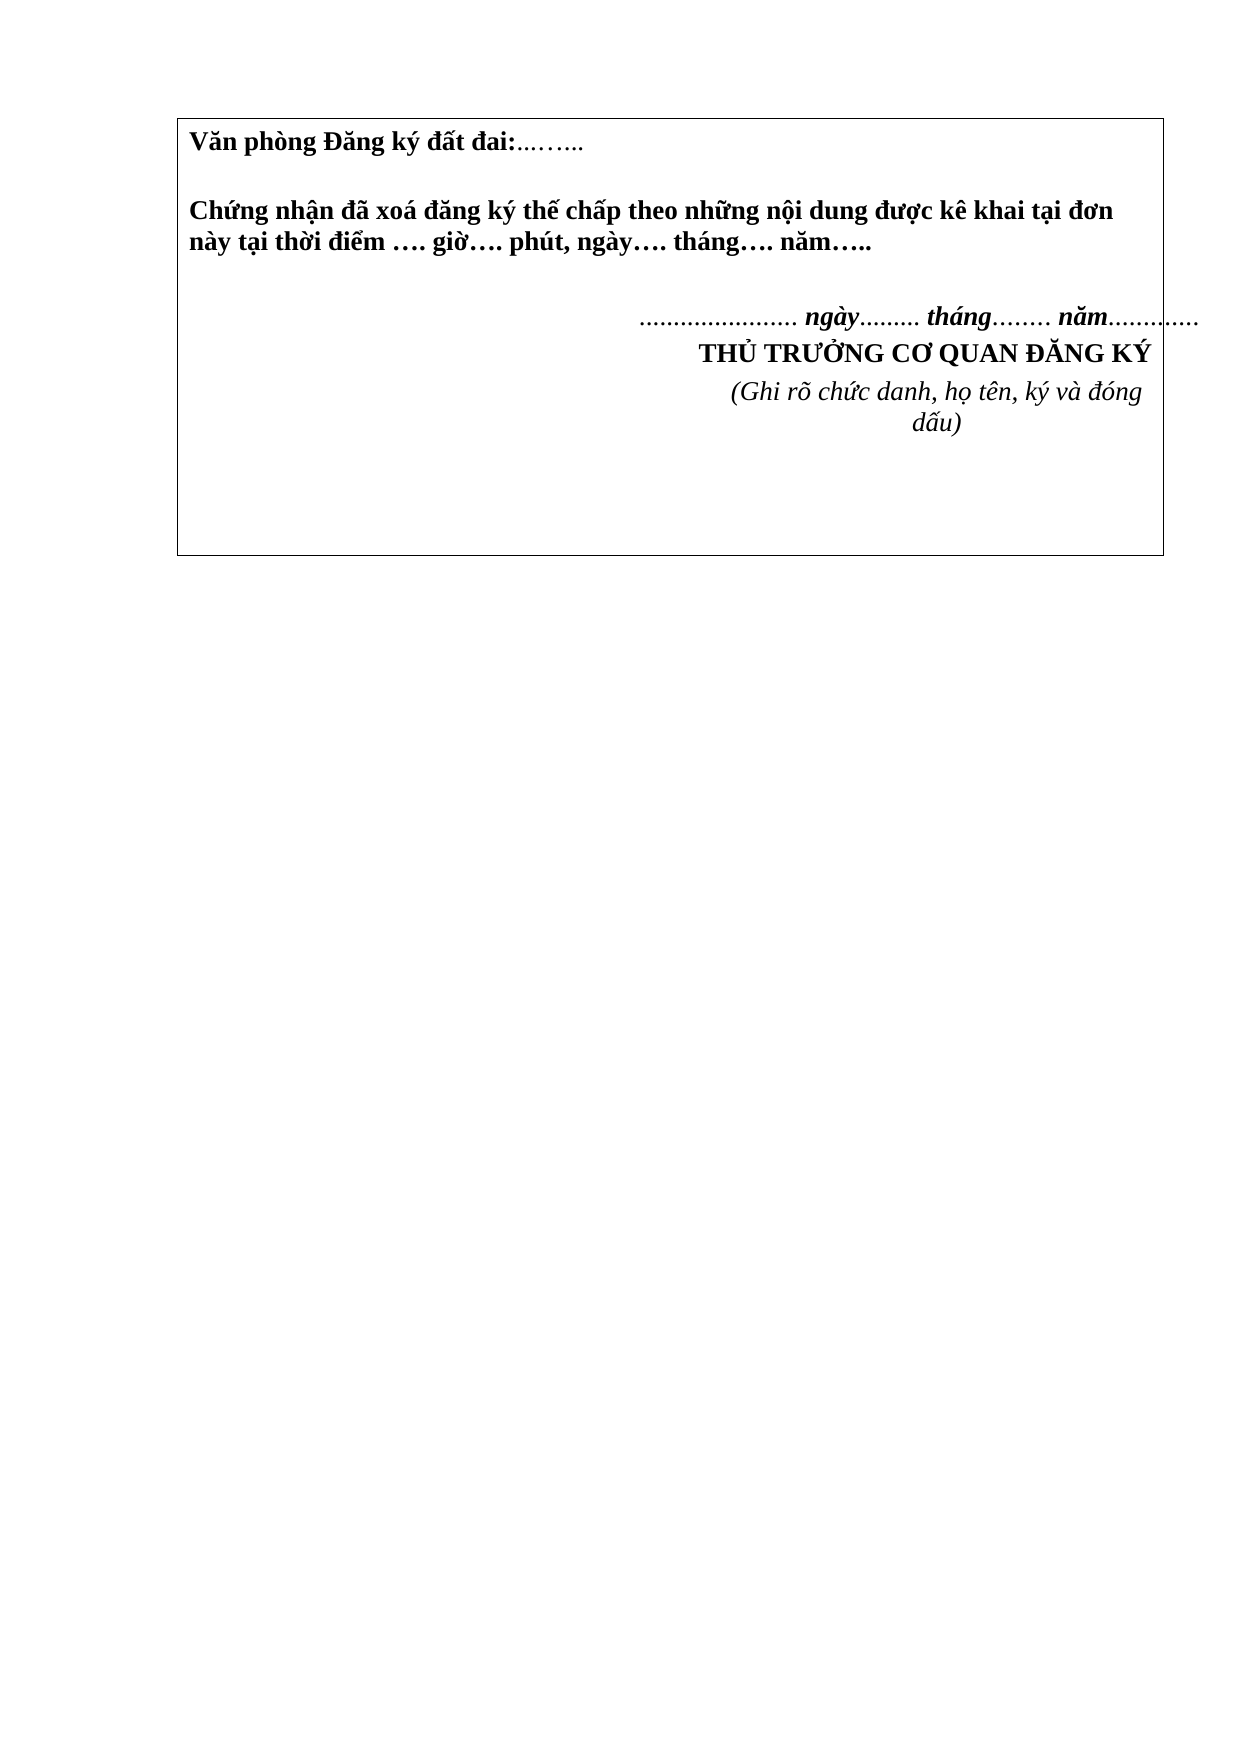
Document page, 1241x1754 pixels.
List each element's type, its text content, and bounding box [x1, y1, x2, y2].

table_cell Văn phòng Đăng ký đất đai:...…... Chứng nhận đã xoá đăng ký thế chấp theo những nội dung được kê khai tại đơn này tại thời điểm …. giờ…. phút, ngày…. tháng…. năm….. ngày tháng năm THỦ TRƯỞNG CƠ QUAN ĐĂNG KÝ (Ghi rõ chức danh, họ tên, ký và đóng dấu) [178, 119, 1163, 555]
